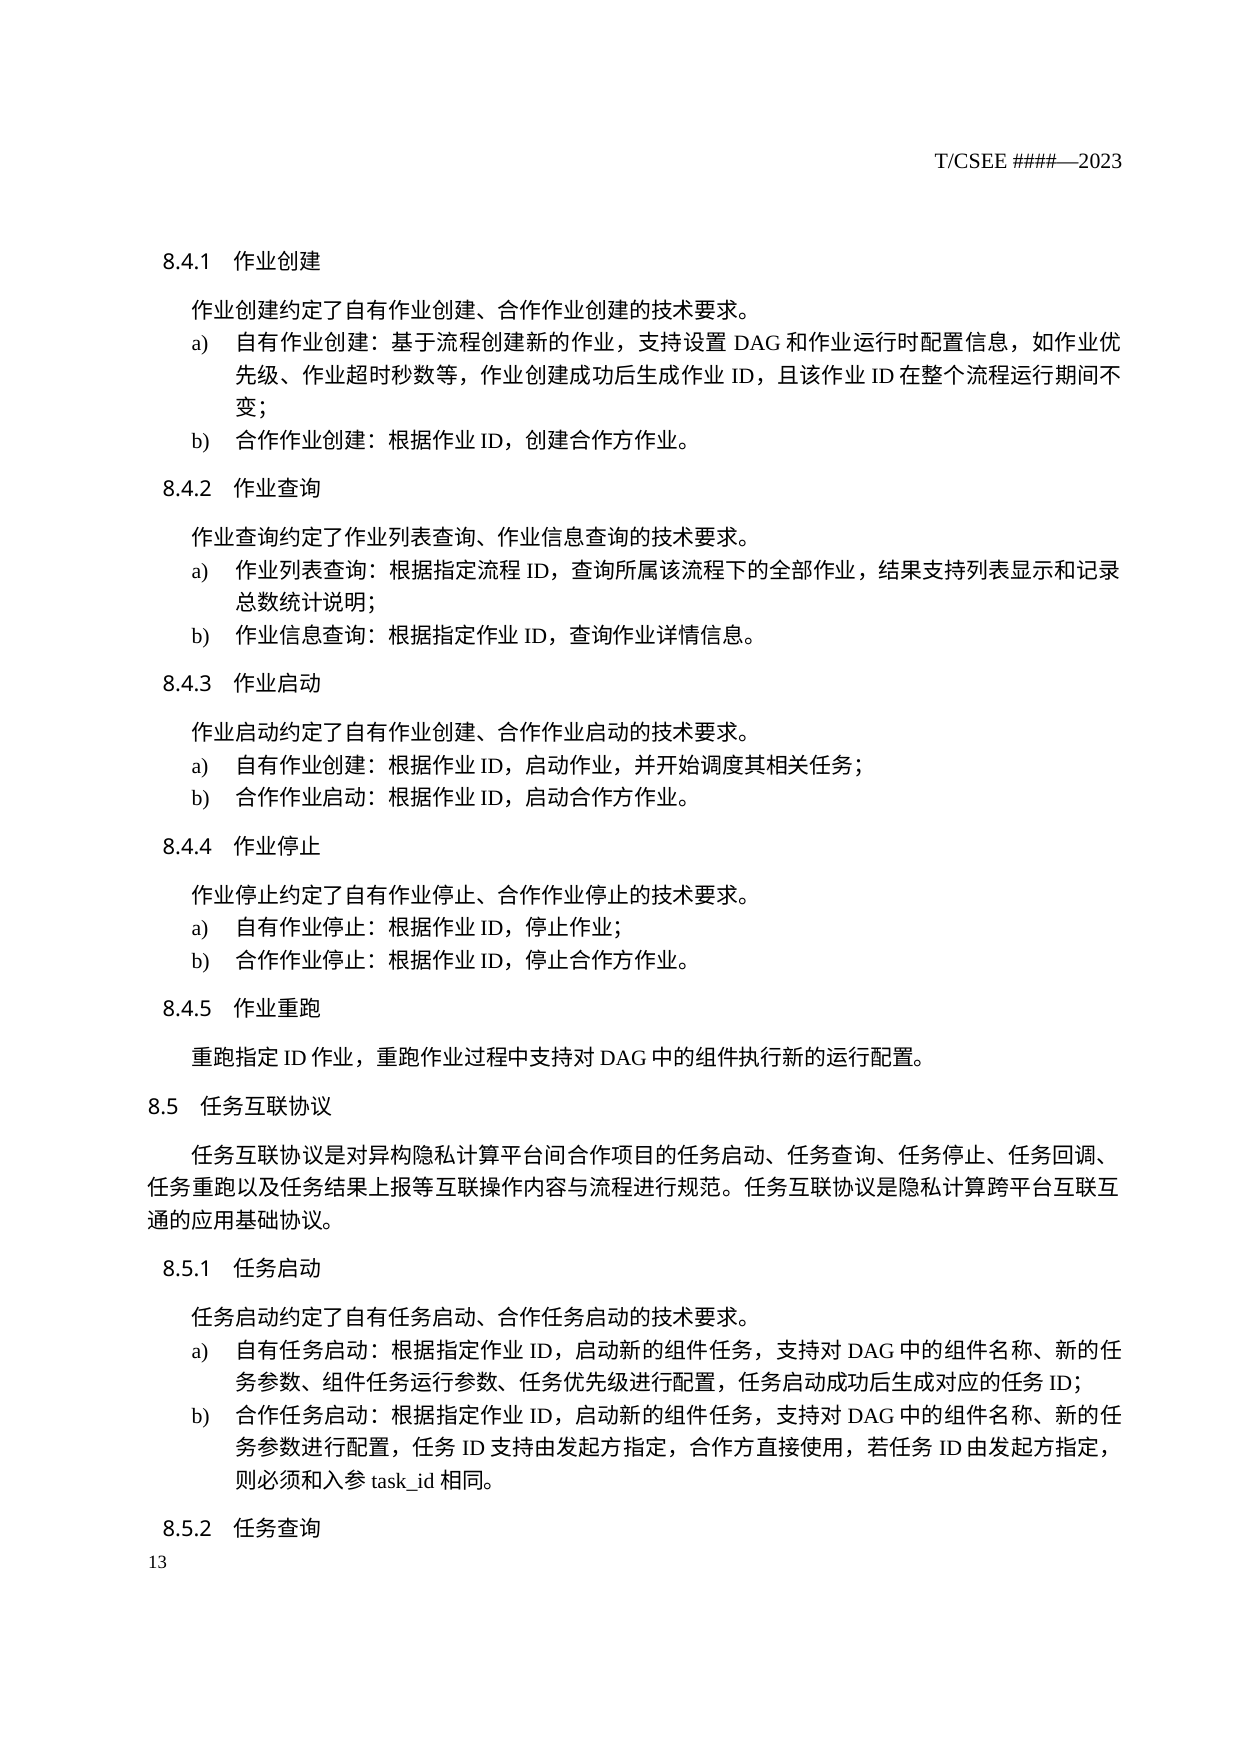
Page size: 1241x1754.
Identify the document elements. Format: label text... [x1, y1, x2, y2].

list 自有作业创建：基于流程创建新的作业，支持设置DAG和作业运行时配置信息，如作业优先级、作业超时秒数等，作业创建成功后生成作业ID，且该作业ID在整个流程运行期间不变； [191, 325, 1122, 422]
text 作业创建约定了自有作业创建、合作作业创建的技术要求。 [148, 292, 1122, 325]
list 作业启动 [162, 666, 1122, 698]
list 作业创建 [162, 243, 1122, 276]
list 合作作业停止：根据作业ID，停止合作方作业。 [191, 942, 1122, 975]
list 任务查询 [162, 1511, 1122, 1543]
text 作业停止约定了自有作业停止、合作作业停止的技术要求。 [148, 877, 1122, 910]
list 作业信息查询：根据指定作业ID，查询作业详情信息。 [191, 617, 1122, 650]
list 自有作业创建：根据作业ID，启动作业，并开始调度其相关任务； [191, 747, 1122, 780]
text 任务互联协议是对异构隐私计算平台间合作项目的任务启动、任务查询、任务停止、任务回调、任务重跑以及任务结果上报等互联操作内容与流程进行规范。任务互联协议是隐私计算跨平台互联互通的应用基础协议。 [148, 1137, 1122, 1235]
list 作业停止 [162, 828, 1122, 861]
text 任务启动约定了自有任务启动、合作任务启动的技术要求。 [148, 1300, 1122, 1332]
list 任务启动 [162, 1251, 1122, 1283]
list 合作作业启动：根据作业ID，启动合作方作业。 [191, 780, 1122, 812]
list 自有作业停止：根据作业ID，停止作业； [191, 910, 1122, 942]
text 任务互联协议 [148, 1088, 1122, 1121]
text 作业启动约定了自有作业创建、合作作业启动的技术要求。 [148, 715, 1122, 747]
list 作业列表查询：根据指定流程ID，查询所属该流程下的全部作业，结果支持列表显示和记录总数统计说明； [191, 552, 1122, 617]
list 作业重跑 [162, 991, 1122, 1023]
list 作业查询 [162, 471, 1122, 503]
text 重跑指定ID作业，重跑作业过程中支持对DAG中的组件执行新的运行配置。 [148, 1040, 1122, 1072]
text 作业查询约定了作业列表查询、作业信息查询的技术要求。 [148, 520, 1122, 552]
list 自有任务启动：根据指定作业ID，启动新的组件任务，支持对DAG中的组件名称、新的任务参数、组件任务运行参数、任务优先级进行配置，任务启动成功后生成对应的任务ID； [191, 1332, 1122, 1397]
list 合作作业创建：根据作业ID，创建合作方作业。 [191, 422, 1122, 455]
list 合作任务启动：根据指定作业ID，启动新的组件任务，支持对DAG中的组件名称、新的任务参数进行配置，任务ID支持由发起方指定，合作方直接使用，若任务ID由发起方指定，则必须和入参 task_id 相同。 [191, 1397, 1122, 1495]
